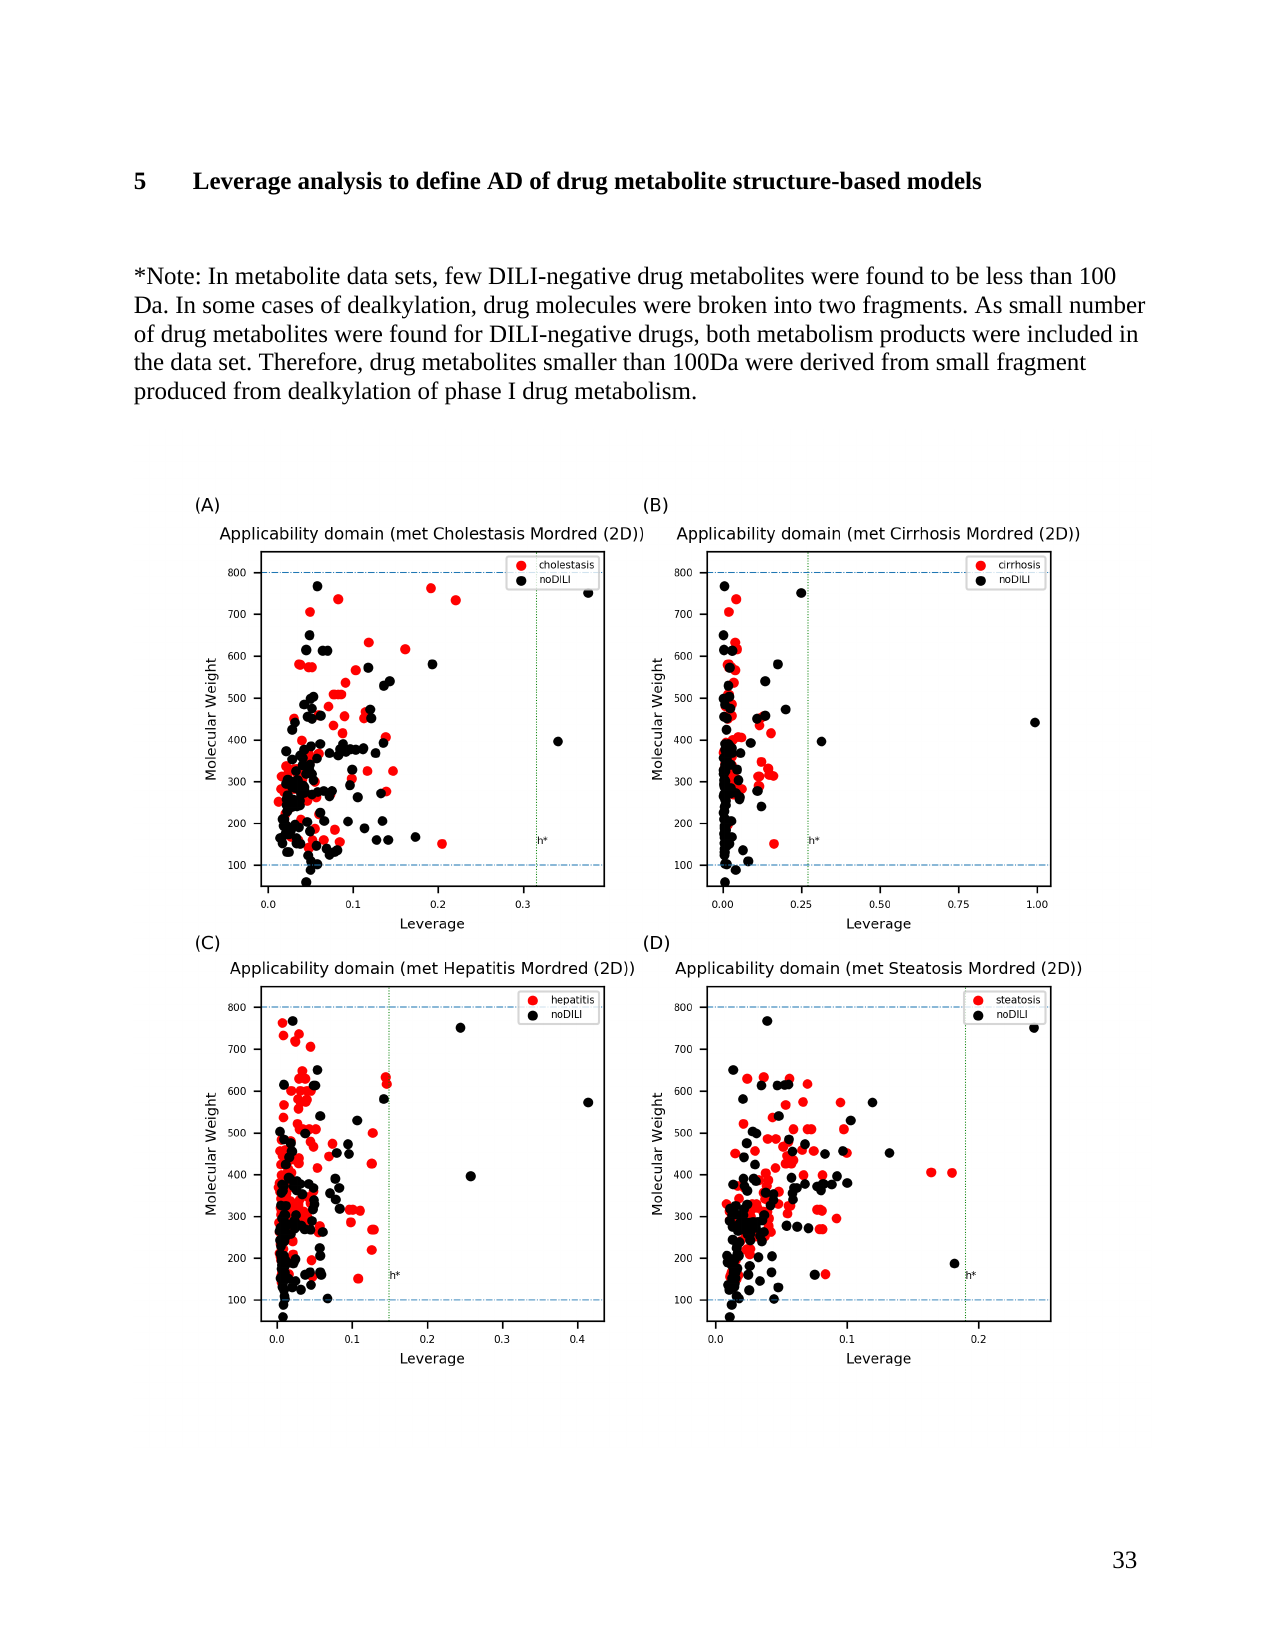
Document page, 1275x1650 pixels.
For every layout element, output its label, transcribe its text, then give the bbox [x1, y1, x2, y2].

text *Note: In metabolite data sets, few DILI-negative drug metabolites were found to be less than 100 Da. In some cases of dealkylation, drug molecules were broken into two fragments. As small number of drug metabolites were found for DILI-negative drugs, both metabolism products were included in the data set. Therefore, drug metabolites smaller than 100Da were derived from small fragment produced from dealkylation of phase I drug metabolism. [133, 261, 1152, 405]
picture [133, 429, 1152, 1448]
subtitle Leverage analysis to define AD of drug metabolite structure-based models [133, 166, 1152, 195]
